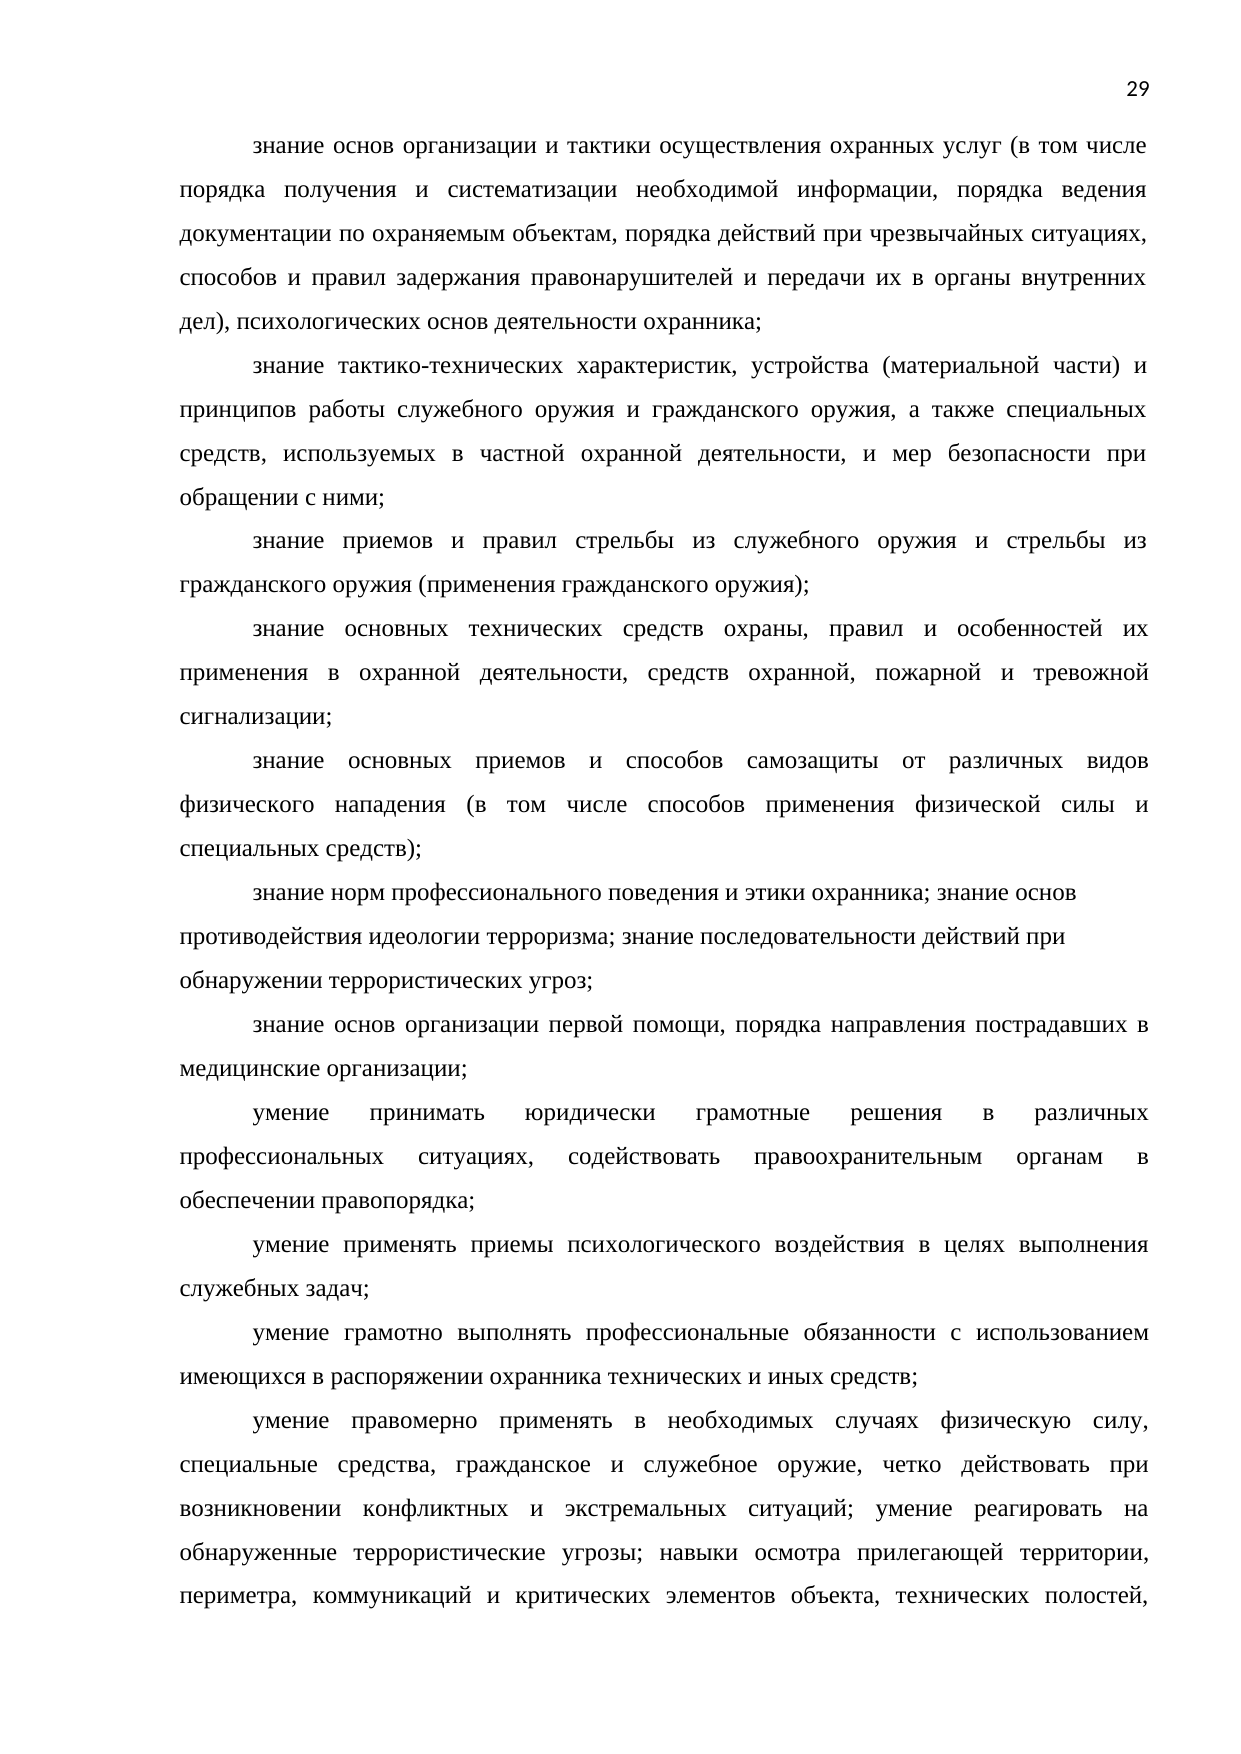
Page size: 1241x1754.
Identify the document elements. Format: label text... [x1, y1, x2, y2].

text знание основных технических средств охраны, правил и особенностей их применения в охранной деятельности, средств охранной, пожарной и тревожной сигнализации; [179, 602, 1149, 733]
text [179, 1393, 1149, 1613]
text знание норм профессионального поведения и этики охранника; знание основ противодействия идеологии терроризма; знание последовательности действий при обнаружении террористических угроз; [179, 865, 1149, 997]
text умение применять приемы психологического воздействия в целях выполнения служебных задач; [179, 1217, 1149, 1305]
text знание приемов и правил стрельбы из служебного оружия и стрельбы из гражданского оружия (применения гражданского оружия); [179, 514, 1147, 602]
text знание тактико-технических характеристик, устройства (материальной части) и принципов работы служебного оружия и гражданского оружия, а также специальных средств, используемых в частной охранной деятельности, и мер безопасности при обращении с ними; [179, 338, 1147, 514]
text умение принимать юридически грамотные решения в различных профессиональных ситуациях, содействовать правоохранительным органам в обеспечении правопорядка; [179, 1085, 1149, 1217]
text знание основ организации и тактики осуществления охранных услуг (в том числе порядка получения и систематизации необходимой информации, порядка ведения документации по охраняемым объектам, порядка действий при чрезвычайных ситуациях, способов и правил задержания правонарушителей и передачи их в органы внутренних дел), психологических основ деятельности охранника; [179, 118, 1147, 338]
text знание основ организации первой помощи, порядка направления пострадавших в медицинские организации; [179, 997, 1149, 1085]
text умение грамотно выполнять профессиональные обязанности с использованием имеющихся в распоряжении охранника технических и иных средств; [179, 1305, 1149, 1393]
text знание основных приемов и способов самозащиты от различных видов физического нападения (в том числе способов применения физической силы и специальных средств); [179, 733, 1149, 865]
